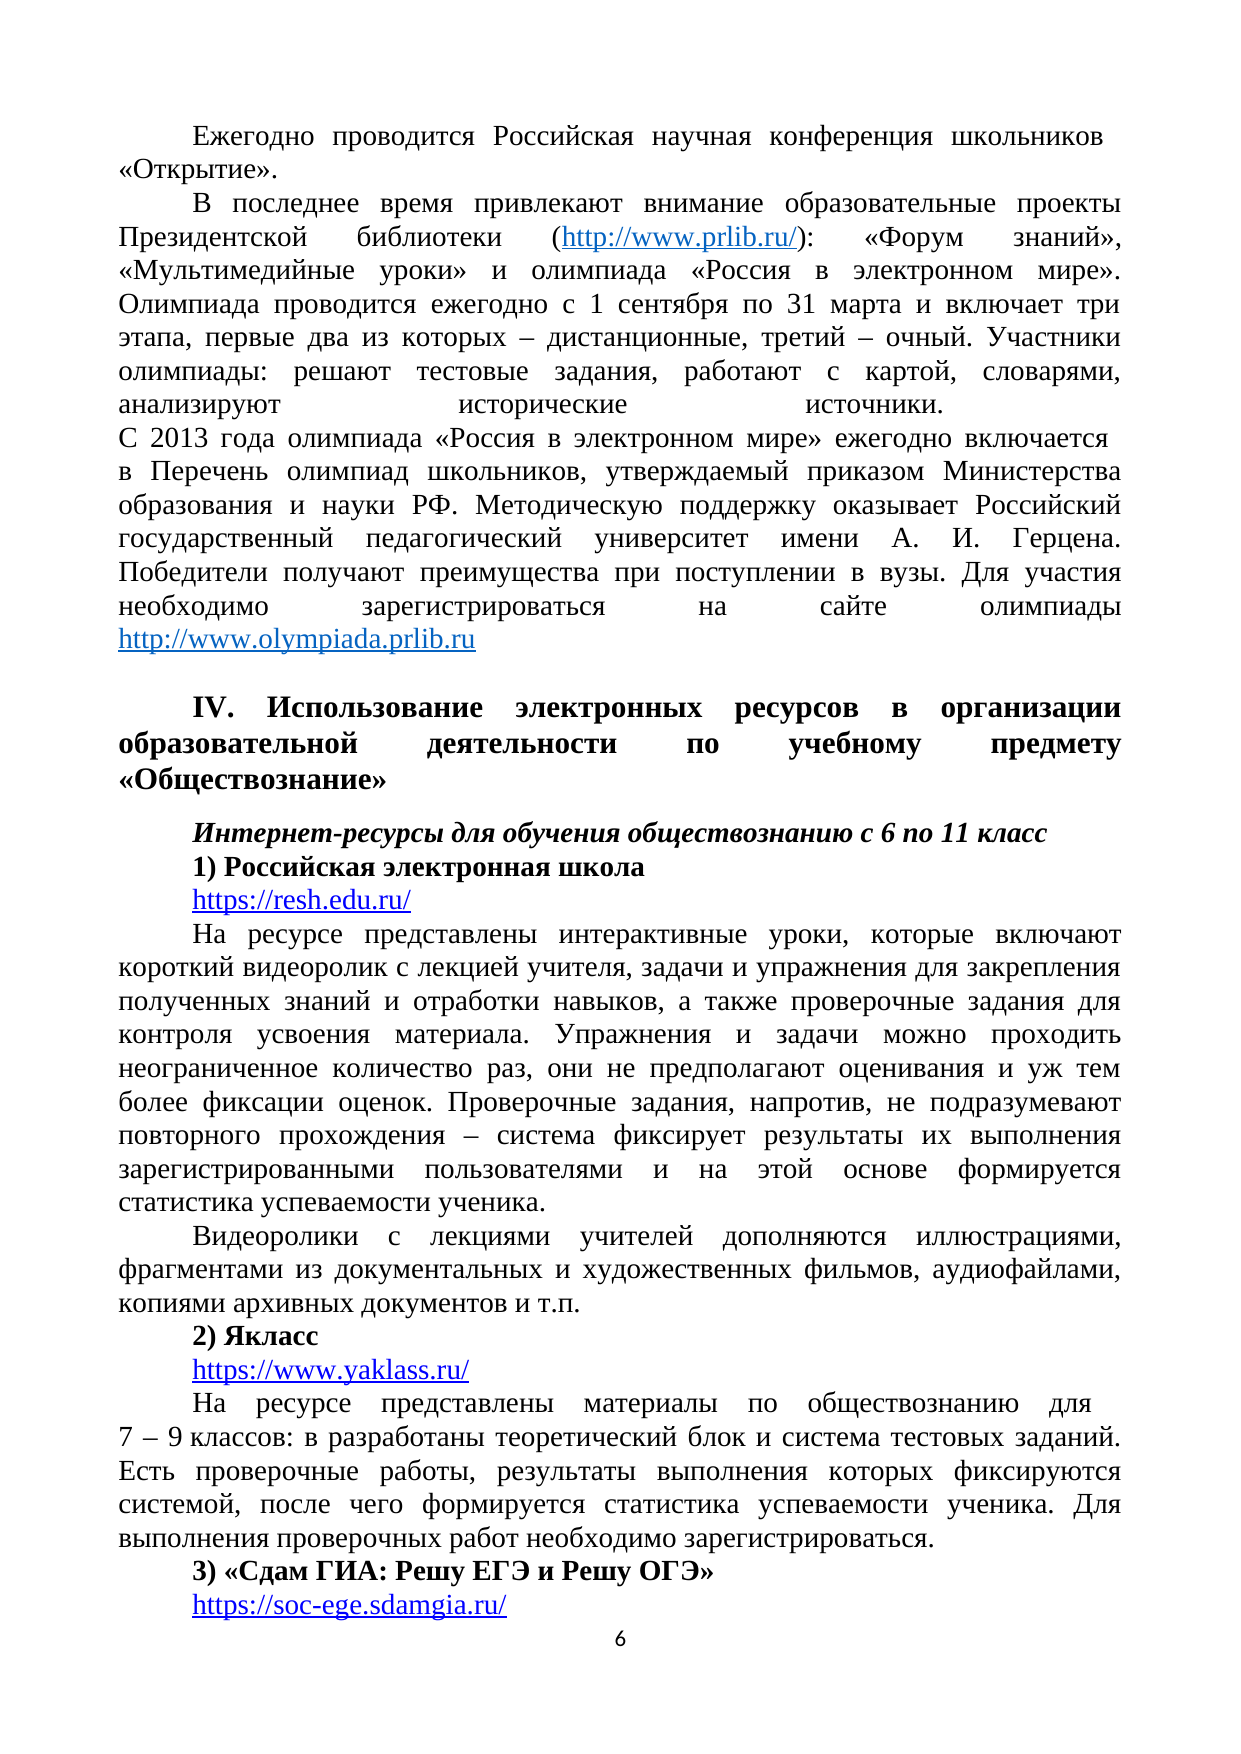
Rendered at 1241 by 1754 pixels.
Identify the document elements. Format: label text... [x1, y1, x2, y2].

text https://www.yaklass.ru/ [118, 1352, 1122, 1386]
text 3) «Сдам ГИА: Решу ЕГЭ и Решу ОГЭ» [118, 1553, 1122, 1587]
text В последнее время привлекают внимание образовательные проекты Президентской библиотеки (http://www.prlib.ru/): «Форум знаний», «Мультимедийные уроки» и олимпиада «Россия в электронном мире». Олимпиада проводится ежегодно с 1 сентября по 31 марта и включает три этапа, первые два из которых – дистанционные, третий – очный. Участники олимпиады: решают тестовые задания, работают с картой, словарями, анализируют исторические источники. С 2013 года олимпиада «Россия в электронном мире» ежегодно включается в Перечень олимпиад школьников, утверждаемый приказом Министерства образования и науки РФ. Методическую поддержку оказывает Российский государственный педагогический университет имени А. И. Герцена. Победители получают преимущества при поступлении в вузы. Для участия необходимо зарегистрироваться на сайте олимпиады http://www.olympiada.prlib.ru [118, 185, 1122, 655]
text https://resh.edu.ru/ [118, 882, 1122, 916]
text 1) Российская электронная школа [118, 849, 1122, 882]
text https://soc-ege.sdamgia.ru/ [118, 1587, 1122, 1620]
text Видеоролики с лекциями учителей дополняются иллюстрациями, фрагментами из документальных и художественных фильмов, аудиофайлами, копиями архивных документов и т.п. [118, 1218, 1122, 1318]
text IV. Использование электронных ресурсов в организации образовательной деятельности по учебному предмету «Обществознание» [118, 688, 1122, 796]
text Интернет-ресурсы для обучения обществознанию с 6 по 11 класс [118, 815, 1122, 849]
text 2) Якласс [118, 1318, 1122, 1352]
text На ресурсе представлены материалы по обществознанию для 7 – 9 классов: в разработаны теоретический блок и система тестовых заданий. Есть проверочные работы, результаты выполнения которых фиксируются системой, после чего формируется статистика успеваемости ученика. Для выполнения проверочных работ необходимо зарегистрироваться. [118, 1386, 1122, 1553]
text Ежегодно проводится Российская научная конференция школьников «Открытие». [118, 118, 1122, 185]
text На ресурсе представлены интерактивные уроки, которые включают короткий видеоролик с лекцией учителя, задачи и упражнения для закрепления полученных знаний и отработки навыков, а также проверочные задания для контроля усвоения материала. Упражнения и задачи можно проходить неограниченное количество раз, они не предполагают оценивания и уж тем более фиксации оценок. Проверочные задания, напротив, не подразумевают повторного прохождения – система фиксирует результаты их выполнения зарегистрированными пользователями и на этой основе формируется статистика успеваемости ученика. [118, 916, 1122, 1218]
